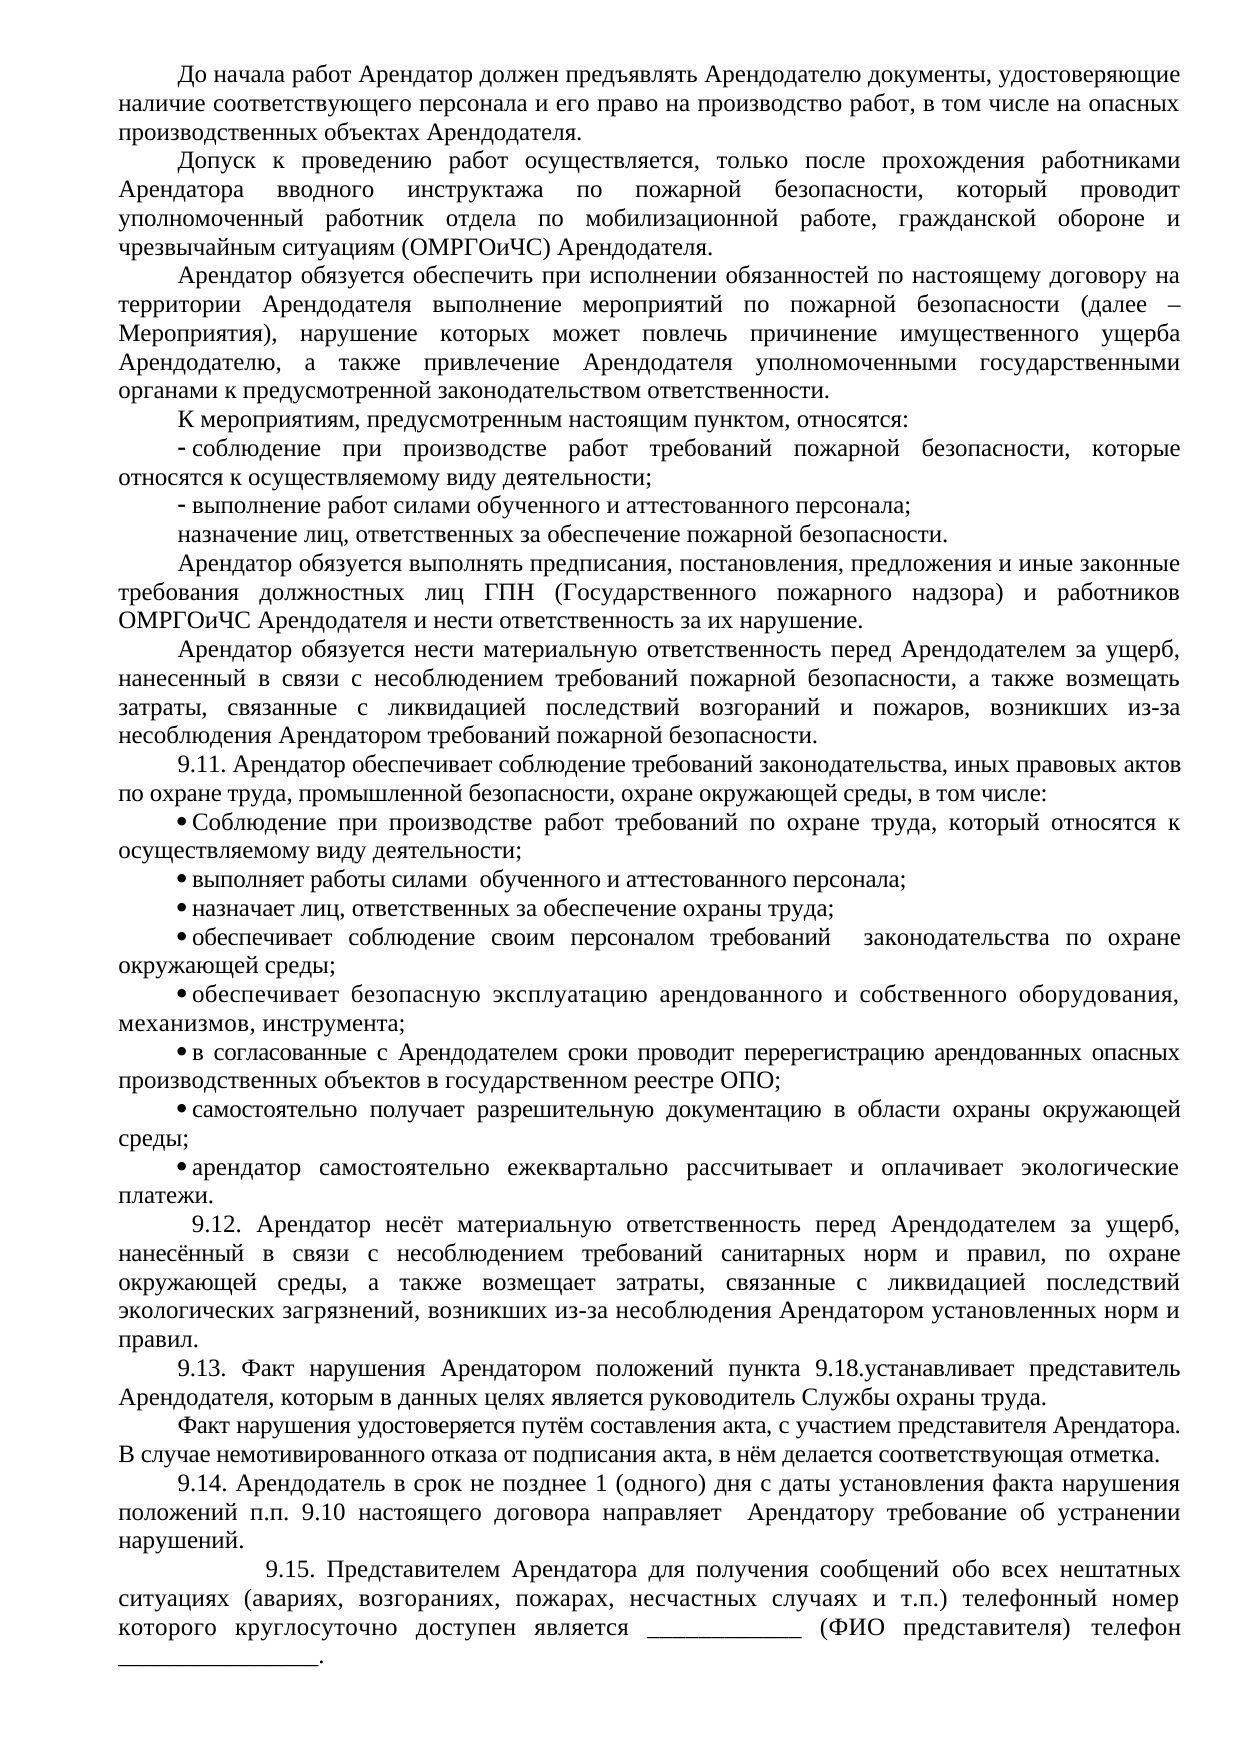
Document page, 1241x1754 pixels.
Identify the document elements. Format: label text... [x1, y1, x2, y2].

text Факт нарушения удостоверяется путём составления акта, с участием представителя Арендатора. В случае немотивированного отказа от подписания акта, в нём делается соответствующая отметка. [118, 1410, 1181, 1468]
text 9.14. Арендодатель в срок не позднее 1 (одного) дня с даты установления факта нарушения положений п.п. 9.10 настоящего договора направляет Арендатору требование об устранении нарушений. [118, 1468, 1181, 1554]
text 9.15. Представителем Арендатора для получения сообщений обо всех нештатных ситуациях (авариях, возгораниях, пожарах, несчастных случаях и т.п.) телефонный номер которого круглосуточно доступен является ____________ (ФИО представителя) телефон ________________. [118, 1554, 1181, 1669]
list назначает лиц, ответственных за обеспечение охраны труда; [118, 893, 1181, 922]
list обеспечивает безопасную эксплуатацию арендованного и собственного оборудования, механизмов, инструмента; [118, 979, 1181, 1037]
text Допуск к проведению работ осуществляется, только после прохождения работниками Арендатора вводного инструктажа по пожарной безопасности, который проводит уполномоченный работник отдела по мобилизационной работе, гражданской обороне и чрезвычайным ситуациям (ОМРГОиЧС) Арендодателя. [118, 145, 1181, 260]
list Соблюдение при производстве работ требований по охране труда, который относятся к осуществляемому виду деятельности; [118, 807, 1181, 864]
list выполняет работы силами обученного и аттестованного персонала; [118, 864, 1181, 893]
text 9.12. Арендатор несёт материальную ответственность перед Арендодателем за ущерб, нанесённый в связи с несоблюдением требований санитарных норм и правил, по охране окружающей среды, а также возмещает затраты, связанные с ликвидацией последствий экологических загрязнений, возникших из-за несоблюдения Арендатором установленных норм и правил. [118, 1209, 1181, 1353]
list самостоятельно получает разрешительную документацию в области охраны окружающей среды; [118, 1094, 1181, 1152]
list обеспечивает соблюдение своим персоналом требований законодательства по охране окружающей среды; [118, 922, 1181, 979]
list выполнение работ силами обученного и аттестованного персонала; [118, 490, 1181, 519]
text 9.11. Арендатор обеспечивает соблюдение требований законодательства, иных правовых актов по охране труда, промышленной безопасности, охране окружающей среды, в том числе: [118, 749, 1181, 807]
list арендатор самостоятельно ежеквартально рассчитывает и оплачивает экологические платежи. [118, 1152, 1181, 1209]
text До начала работ Арендатор должен предъявлять Арендодателю документы, удостоверяющие наличие соответствующего персонала и его право на производство работ, в том числе на опасных производственных объектах Арендодателя. [118, 59, 1181, 145]
text К мероприятиям, предусмотренным настоящим пунктом, относятся: [118, 404, 1181, 433]
list в согласованные с Арендодателем сроки проводит перерегистрацию арендованных опасных производственных объектов в государственном реестре ОПО; [118, 1037, 1181, 1094]
text Арендатор обязуется нести материальную ответственность перед Арендодателем за ущерб, нанесенный в связи с несоблюдением требований пожарной безопасности, а также возмещать затраты, связанные с ликвидацией последствий возгораний и пожаров, возникших из-за несоблюдения Арендатором требований пожарной безопасности. [118, 634, 1181, 749]
text Арендатор обязуется выполнять предписания, постановления, предложения и иные законные требования должностных лиц ГПН (Государственного пожарного надзора) и работников ОМРГОиЧС Арендодателя и нести ответственность за их нарушение. [118, 548, 1181, 634]
text назначение лиц, ответственных за обеспечение пожарной безопасности. [118, 519, 1181, 548]
text 9.13. Факт нарушения Арендатором положений пункта 9.18.устанавливает представитель Арендодателя, которым в данных целях является руководитель Службы охраны труда. [118, 1353, 1181, 1410]
list соблюдение при производстве работ требований пожарной безопасности, которые относятся к осуществляемому виду деятельности; [118, 433, 1181, 490]
text Арендатор обязуется обеспечить при исполнении обязанностей по настоящему договору на территории Арендодателя выполнение мероприятий по пожарной безопасности (далее – Мероприятия), нарушение которых может повлечь причинение имущественного ущерба Арендодателю, а также привлечение Арендодателя уполномоченными государственными органами к предусмотренной законодательством ответственности. [118, 260, 1181, 404]
